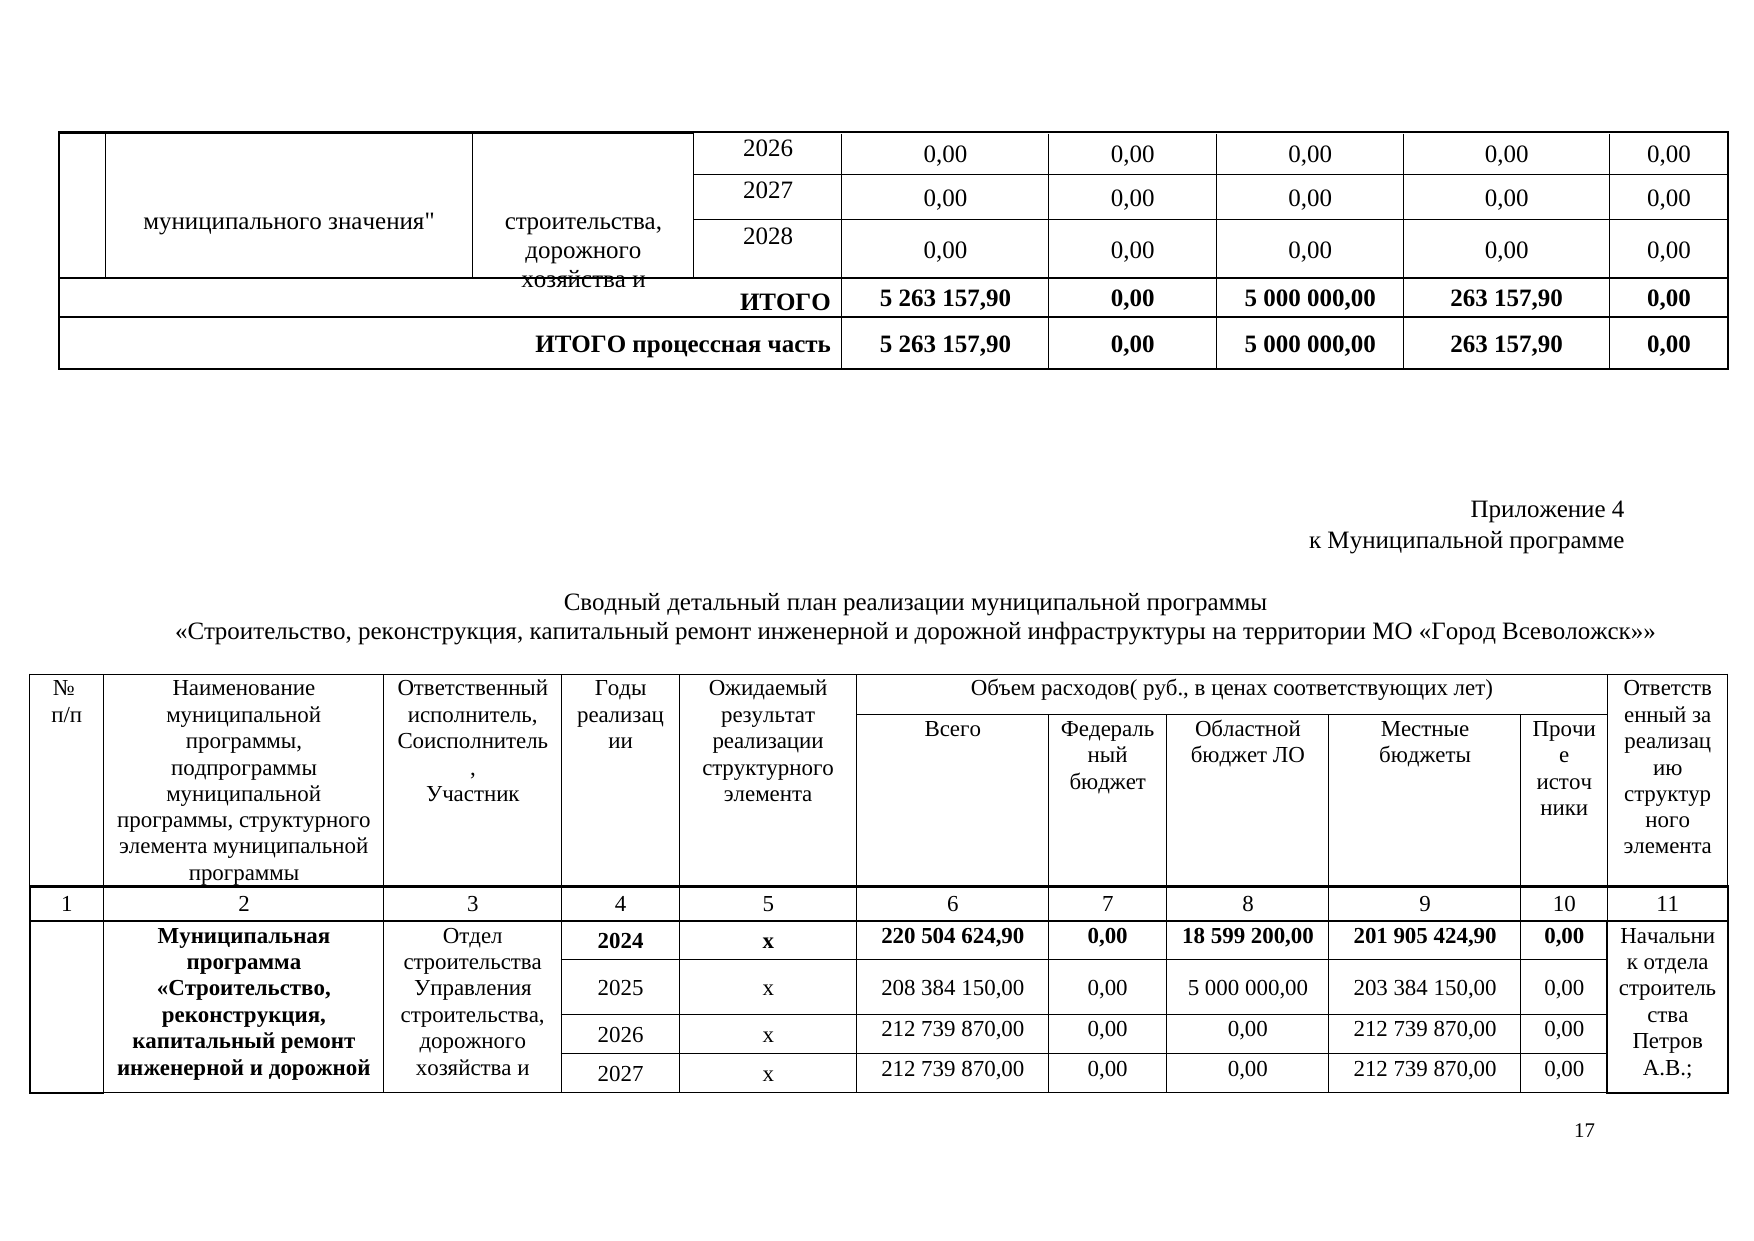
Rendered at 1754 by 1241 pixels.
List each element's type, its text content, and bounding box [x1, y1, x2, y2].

text «Строительство, реконструкция, капитальный ремонт инженерной и дорожной инфраструктуры на территории МО «Город Всеволожск»» [162, 616, 1668, 645]
table_cell 0,00 [1049, 1015, 1166, 1052]
table_cell 0,00 [842, 175, 1048, 219]
table_cell 212 739 870,00 [857, 1015, 1048, 1052]
table_cell 4 [562, 888, 679, 920]
table_header № п/п [30, 675, 103, 885]
table_cell 2025 [562, 960, 679, 1013]
table_cell 0,00 [842, 133, 1048, 173]
table_cell х [680, 1054, 856, 1092]
table_cell 18 599 200,00 [1167, 922, 1328, 959]
table_cell Муниципальная программа «Строительство, реконструкция, капитальный ремонт инженерной и дорожной инфраструктуры на территории МО «Город Всеволожск»» [104, 922, 383, 1092]
table_cell 0,00 [1049, 960, 1166, 1013]
table_cell 2026 [562, 1015, 679, 1052]
table_cell х [680, 960, 856, 1013]
table_cell 10 [1521, 888, 1607, 920]
table_cell 7 [1049, 888, 1166, 920]
table_cell 0,00 [1167, 1054, 1328, 1092]
table_cell 203 384 150,00 [1329, 960, 1520, 1013]
table_cell 0,00 [1049, 318, 1216, 368]
table_cell 5 000 000,00 [1217, 279, 1403, 316]
table_cell 1 [31, 888, 103, 920]
table_cell 0,00 [1404, 220, 1609, 277]
table_cell 2026 [694, 133, 841, 173]
table_cell 0,00 [1049, 922, 1166, 959]
table_cell 0,00 [1521, 1015, 1606, 1052]
table_cell Начальник отдела строительства Петров А.В.; Директор МУ «ВМУК» Домрачев М.С. [1608, 922, 1727, 1092]
table_header Наименование муниципальной программы, подпрограммы муниципальной программы, структурного элемента муниципальной программы [104, 675, 383, 885]
table_cell 5 263 157,90 [842, 279, 1048, 316]
table_cell 9 [1329, 888, 1520, 920]
table_cell 208 384 150,00 [857, 960, 1048, 1013]
table_cell Областной бюджет ЛО [1167, 715, 1328, 885]
text к Муниципальной программе [281, 525, 1624, 554]
table_cell 0,00 [1049, 220, 1216, 277]
table_cell Прочие источники [1521, 715, 1607, 885]
table_cell 0,00 [1610, 279, 1727, 316]
table_cell Отдел строительства Управления строительства, дорожного хозяйства и благоустройства; - МУ «ВМУК» [384, 922, 561, 1092]
table_header Ожидаемый результат реализации структурного элемента [680, 675, 856, 885]
table_cell ИТОГО [60, 279, 841, 316]
table_cell 2024 [562, 922, 679, 959]
table_cell 0,00 [1610, 175, 1727, 219]
table_cell 8 [1167, 888, 1328, 920]
table_cell 220 504 624,90 [857, 922, 1048, 959]
table_cell 5 000 000,00 [1167, 960, 1328, 1013]
text Сводный детальный план реализации муниципальной программы [162, 587, 1668, 616]
table_cell 201 905 424,90 [1329, 922, 1520, 959]
table_header Ответственный за реализацию структурного элемента [1608, 675, 1727, 885]
table_cell 5 263 157,90 [842, 318, 1048, 368]
table_header Годы реализации [562, 675, 679, 885]
table_header Объем расходов( руб., в ценах соответствующих лет) [857, 675, 1607, 714]
table_cell 0,00 [1217, 220, 1403, 277]
table_cell 2027 [562, 1054, 679, 1092]
table_cell 0,00 [1217, 133, 1403, 173]
table_cell 0,00 [1049, 133, 1216, 173]
table_cell 3 [384, 888, 561, 920]
table_cell 0,00 [1610, 220, 1727, 277]
table_cell 2028 [694, 220, 841, 277]
table_cell 0,00 [1049, 1054, 1166, 1092]
text Приложение 4 [281, 494, 1624, 523]
table_cell 5 [680, 888, 856, 920]
table_cell Федеральный бюджет [1049, 715, 1166, 885]
table_cell 6 [857, 888, 1048, 920]
table_cell х [680, 1015, 856, 1052]
table_cell 0,00 [1610, 133, 1727, 173]
table_cell Местные бюджеты [1329, 715, 1520, 885]
table_cell 5 000 000,00 [1217, 318, 1403, 368]
table_cell 0,00 [1404, 133, 1609, 173]
table_cell 0,00 [1167, 1015, 1328, 1052]
table_cell 263 157,90 [1404, 318, 1609, 368]
table_cell 0,00 [1521, 960, 1606, 1013]
table_cell [31, 922, 103, 1092]
table_cell 0,00 [1610, 318, 1727, 368]
table_cell 0,00 [1404, 175, 1609, 219]
table_cell 11 [1608, 888, 1727, 920]
table_cell 0,00 [1217, 175, 1403, 219]
table_cell х [680, 922, 856, 959]
table_cell 212 739 870,00 [1329, 1015, 1520, 1052]
table_cell 2027 [694, 175, 841, 219]
table_cell 0,00 [842, 220, 1048, 277]
table_cell 0,00 [1521, 922, 1606, 959]
table_cell 2 [104, 888, 383, 920]
table_cell 0,00 [1521, 1054, 1606, 1092]
table_header Ответственный исполнитель, Соисполнитель, Участник [384, 675, 561, 885]
table_cell ИТОГО процессная часть [60, 318, 841, 368]
table_cell Всего [857, 715, 1048, 885]
table_cell 212 739 870,00 [857, 1054, 1048, 1092]
table_cell 263 157,90 [1404, 279, 1609, 316]
table_cell 0,00 [1049, 175, 1216, 219]
table_cell 212 739 870,00 [1329, 1054, 1520, 1092]
table_cell 0,00 [1049, 279, 1216, 316]
